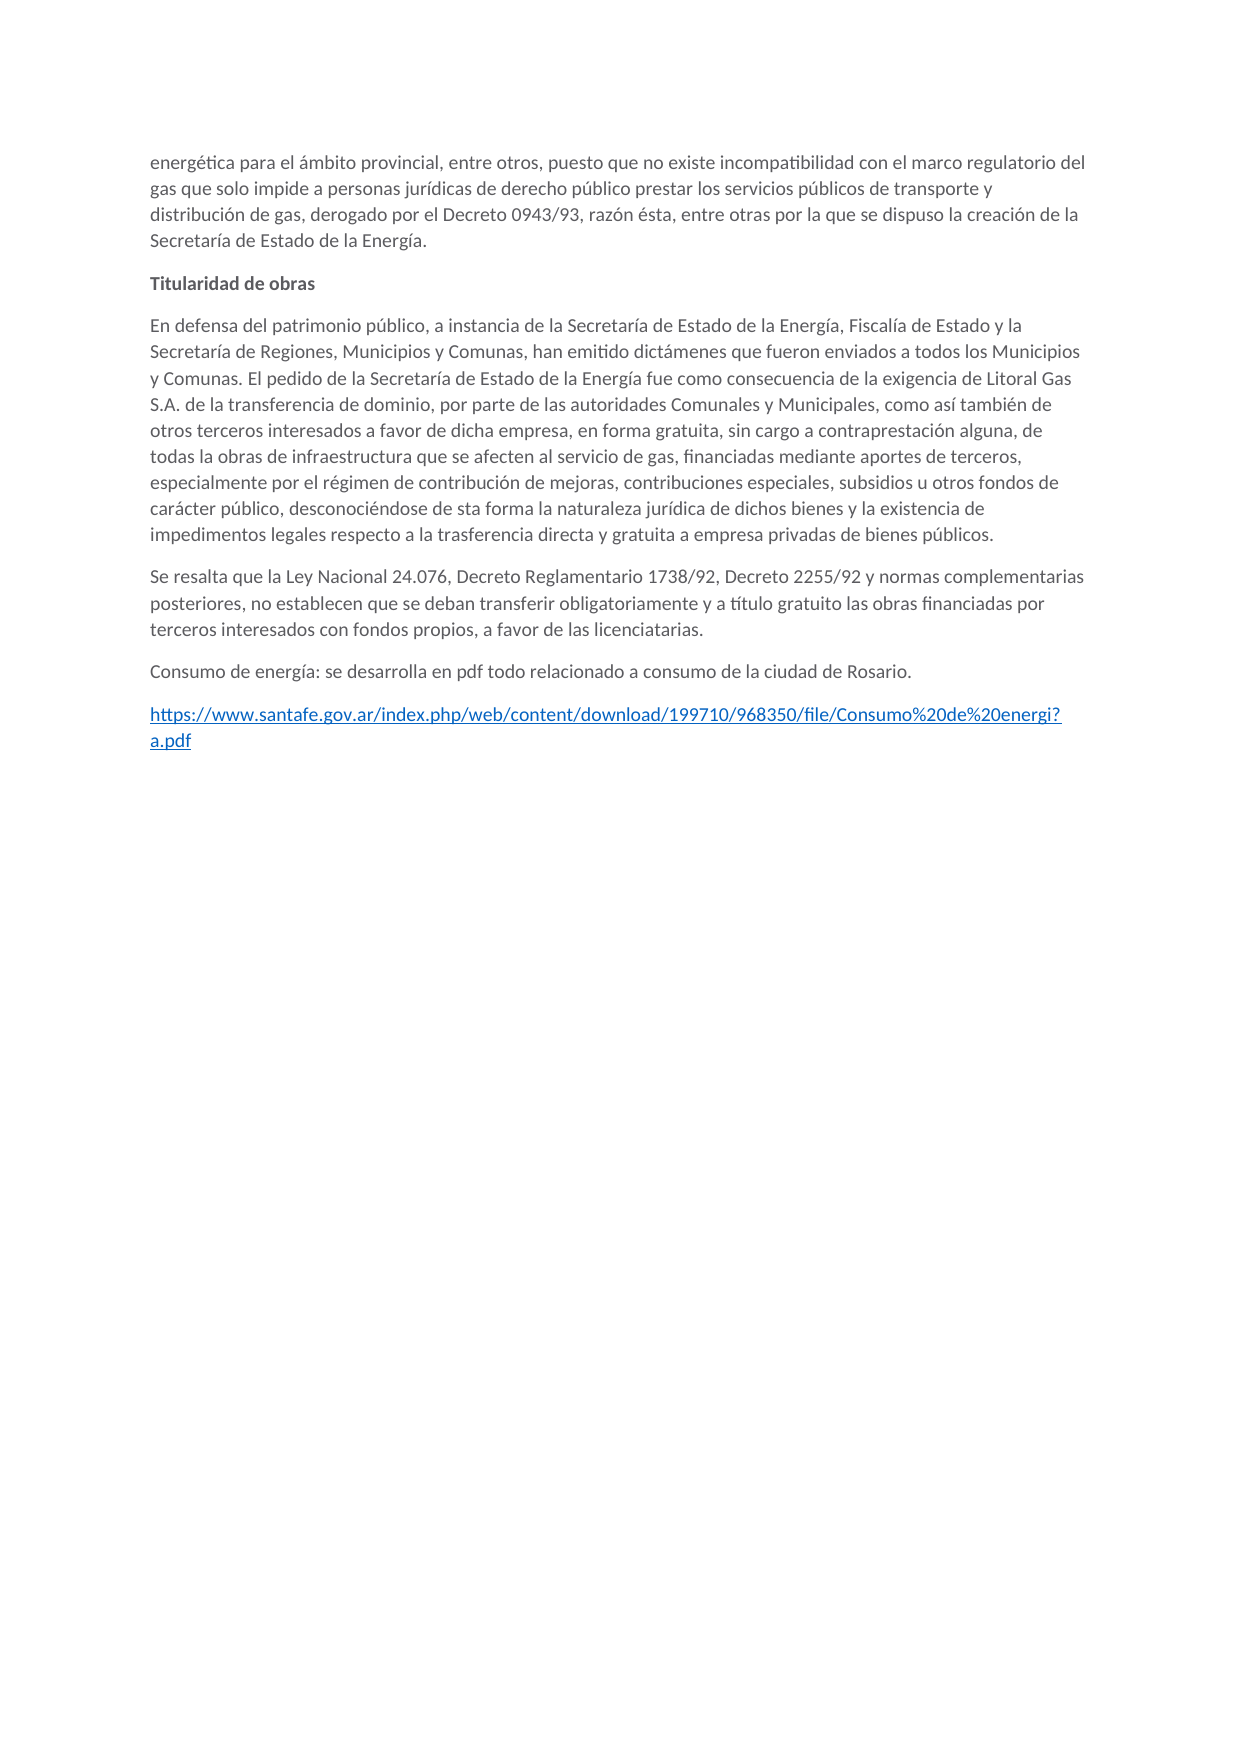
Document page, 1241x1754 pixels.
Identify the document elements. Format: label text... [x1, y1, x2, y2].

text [150, 150, 1090, 252]
text Titularidad de obras [150, 271, 1090, 295]
text https://www.santafe.gov.ar/index.php/web/content/download/199710/968350/file/Consumo%20de%20energi?a.pdf [150, 702, 1090, 752]
text En defensa del patrimonio público, a instancia de la Secretaría de Estado de la Energía, Fiscalía de Estado y la Secretaría de Regiones, Municipios y Comunas, han emitido dictámenes que fueron enviados a todos los Municipios y Comunas. El pedido de la Secretaría de Estado de la Energía fue como consecuencia de la exigencia de Litoral Gas S.A. de la transferencia de dominio, por parte de las autoridades Comunales y Municipales, como así también de otros terceros interesados a favor de dicha empresa, en forma gratuita, sin cargo a contraprestación alguna, de todas la obras de infraestructura que se afecten al servicio de gas, financiadas mediante aportes de terceros, especialmente por el régimen de contribución de mejoras, contribuciones especiales, subsidios u otros fondos de carácter público, desconociéndose de sta forma la naturaleza jurídica de dichos bienes y la existencia de impedimentos legales respecto a la trasferencia directa y gratuita a empresa privadas de bienes públicos. [150, 313, 1090, 546]
text Se resalta que la Ley Nacional 24.076, Decreto Reglamentario 1738/92, Decreto 2255/92 y normas complementarias posteriores, no establecen que se deban transferir obligatoriamente y a título gratuito las obras financiadas por terceros interesados con fondos propios, a favor de las licenciatarias. [150, 564, 1090, 641]
text Consumo de energía: se desarrolla en pdf todo relacionado a consumo de la ciudad de Rosario. [150, 659, 1090, 683]
